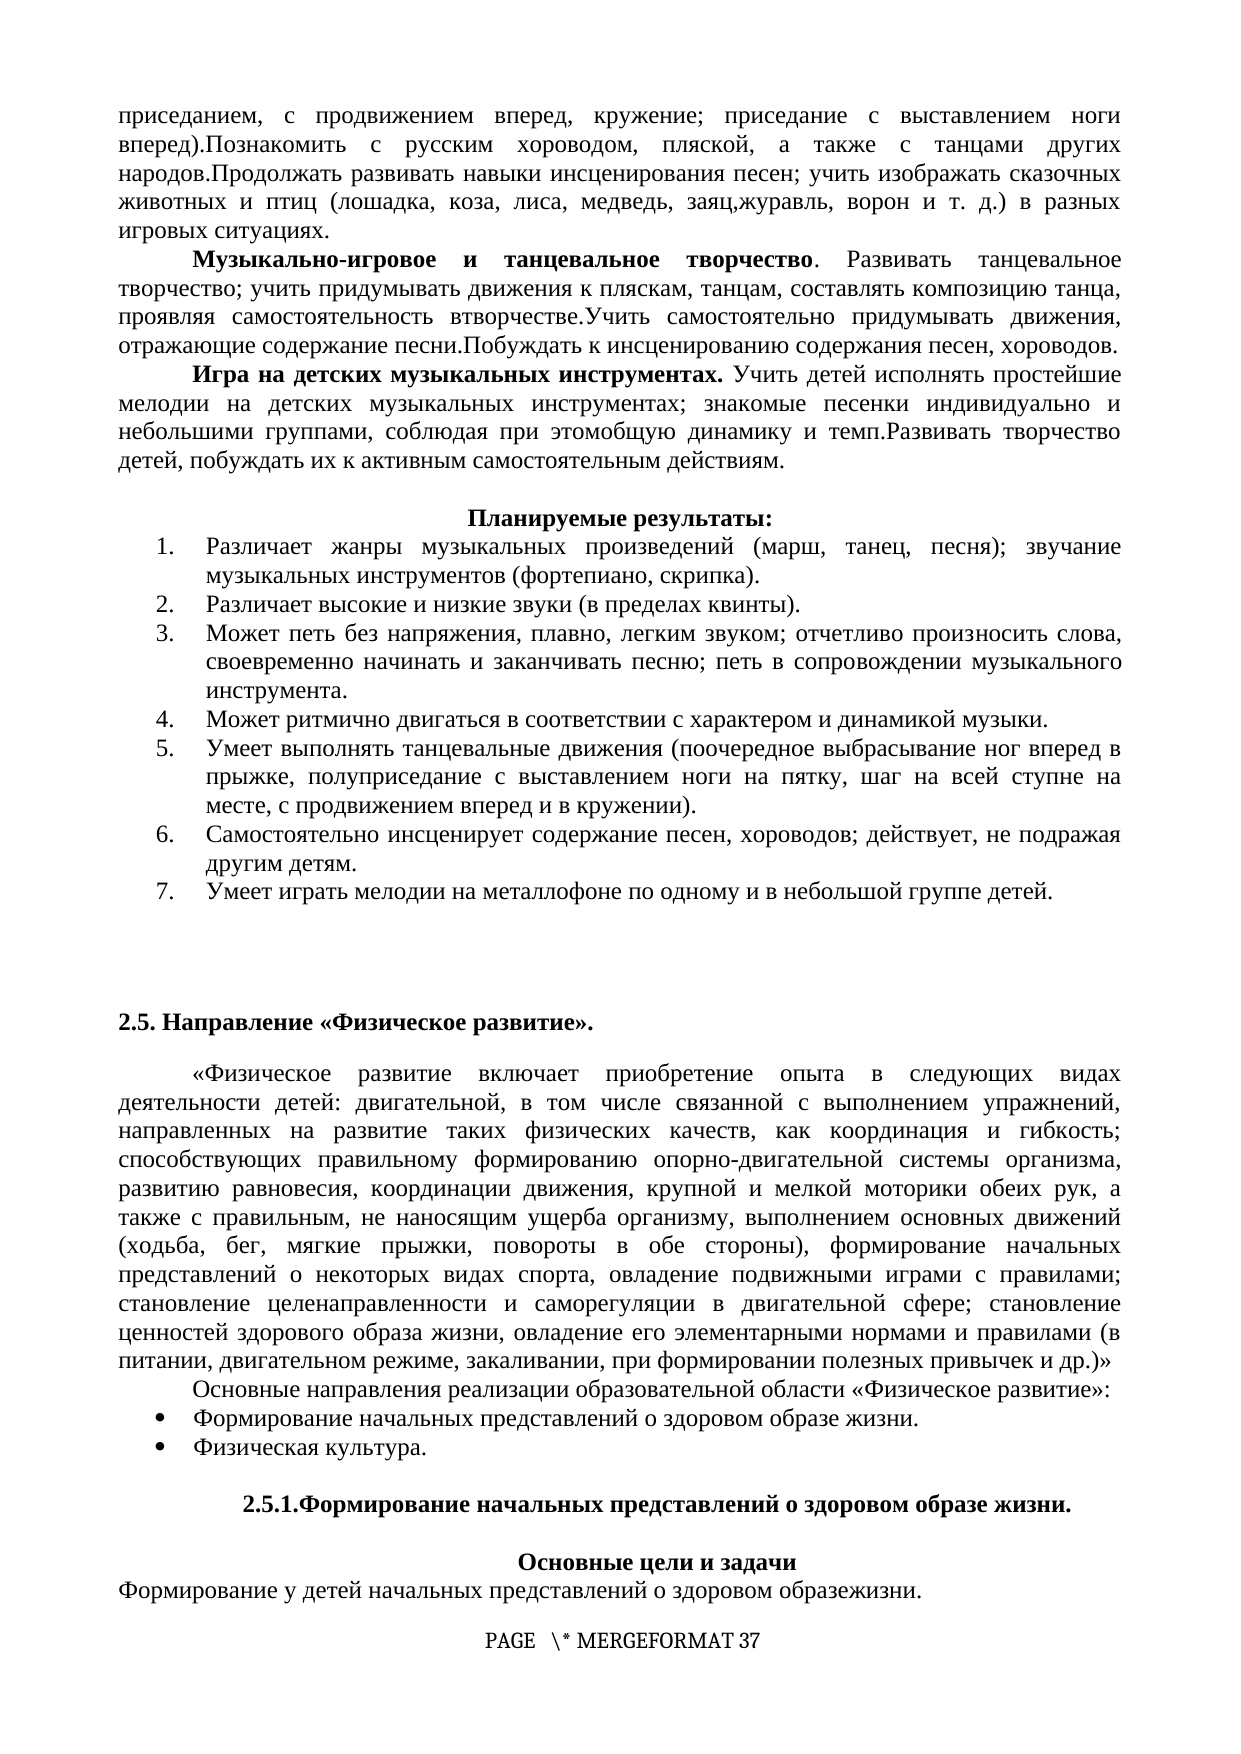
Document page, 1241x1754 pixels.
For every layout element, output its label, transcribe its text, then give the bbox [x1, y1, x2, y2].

list Самостоятельно инсценирует содержание песен, хороводов; действует, не подражая другим детям. [156, 819, 1122, 876]
list Различает высокие и низкие звуки (в пределах квинты). [156, 589, 1122, 618]
text Игра на детских музыкальных инструментах. Учить детей исполнять простейшие мелодии на детских музыкальных инструментах; знакомые песенки индивидуально и небольшими группами, соблюдая при этомобщую динамику и темп.Развивать творчество детей, побуждать их к активным самостоятельным действиям. [118, 359, 1122, 474]
text Формирование у детей начальных представлений о здоровом образежизни. [118, 1576, 1122, 1604]
text Основные цели и задачи [118, 1547, 1122, 1576]
list Различает жанры музыкальных произведений (марш, танец, песня); звучание музыкальных инструментов (фортепиано, скрипка). [156, 531, 1122, 589]
list Умеет выполнять танцевальные движения (поочередное выбрасывание ног вперед в прыжке, полуприседание с выставлением ноги на пятку, шаг на всей ступне на месте, с продвижением вперед и в кружении). [156, 733, 1122, 819]
text Основные направления реализации образовательной области «Физическое развитие»: [118, 1374, 1122, 1403]
list Умеет играть мелодии на металлофоне по одному и в небольшой группе детей. [156, 876, 1122, 905]
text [118, 100, 1122, 244]
list Может петь без напряжения, плавно, легким звуком; отчетливо произносить слова, своевременно начинать и заканчивать песню; петь в сопровождении музыкального инструмента. [156, 618, 1122, 704]
text Музыкально-игровое и танцевальное творчество. Развивать танцевальное творчество; учить придумывать движения к пляскам, танцам, составлять композицию танца, проявляя самостоятельность втворчестве.Учить самостоятельно придумывать движения, отражающие содержание песни.Побуждать к инсценированию содержания песен, хороводов. [118, 244, 1122, 359]
text 2.5.1.Формирование начальных представлений о здоровом образе жизни. [118, 1489, 1122, 1518]
text 2.5. Направление «Физическое развитие». [118, 1007, 1122, 1036]
list Физическая культура. [156, 1432, 1122, 1461]
list Может ритмично двигаться в соответствии с характером и динамикой музыки. [156, 704, 1122, 733]
text Планируемые результаты: [118, 503, 1122, 531]
text «Физическое развитие включает приобретение опыта в следующих видах деятельности детей: двигательной, в том числе связанной с выполнением упражнений, направленных на развитие таких физических качеств, как координация и гибкость; способствующих правильному формированию опорно-двигательной системы организма, развитию равновесия, координации движения, крупной и мелкой моторики обеих рук, а также с правильным, не наносящим ущерба организму, выполнением основных движений (ходьба, бег, мягкие прыжки, повороты в обе стороны), формирование начальных представлений о некоторых видах спорта, овладение подвижными играми с правилами; становление целенаправленности и саморегуляции в двигательной сфере; становление ценностей здорового образа жизни, овладение его элементарными нормами и правилами (в питании, двигательном режиме, закаливании, при формировании полезных привычек и др.)» [118, 1058, 1122, 1374]
list Формирование начальных представлений о здоровом образе жизни. [156, 1403, 1122, 1432]
